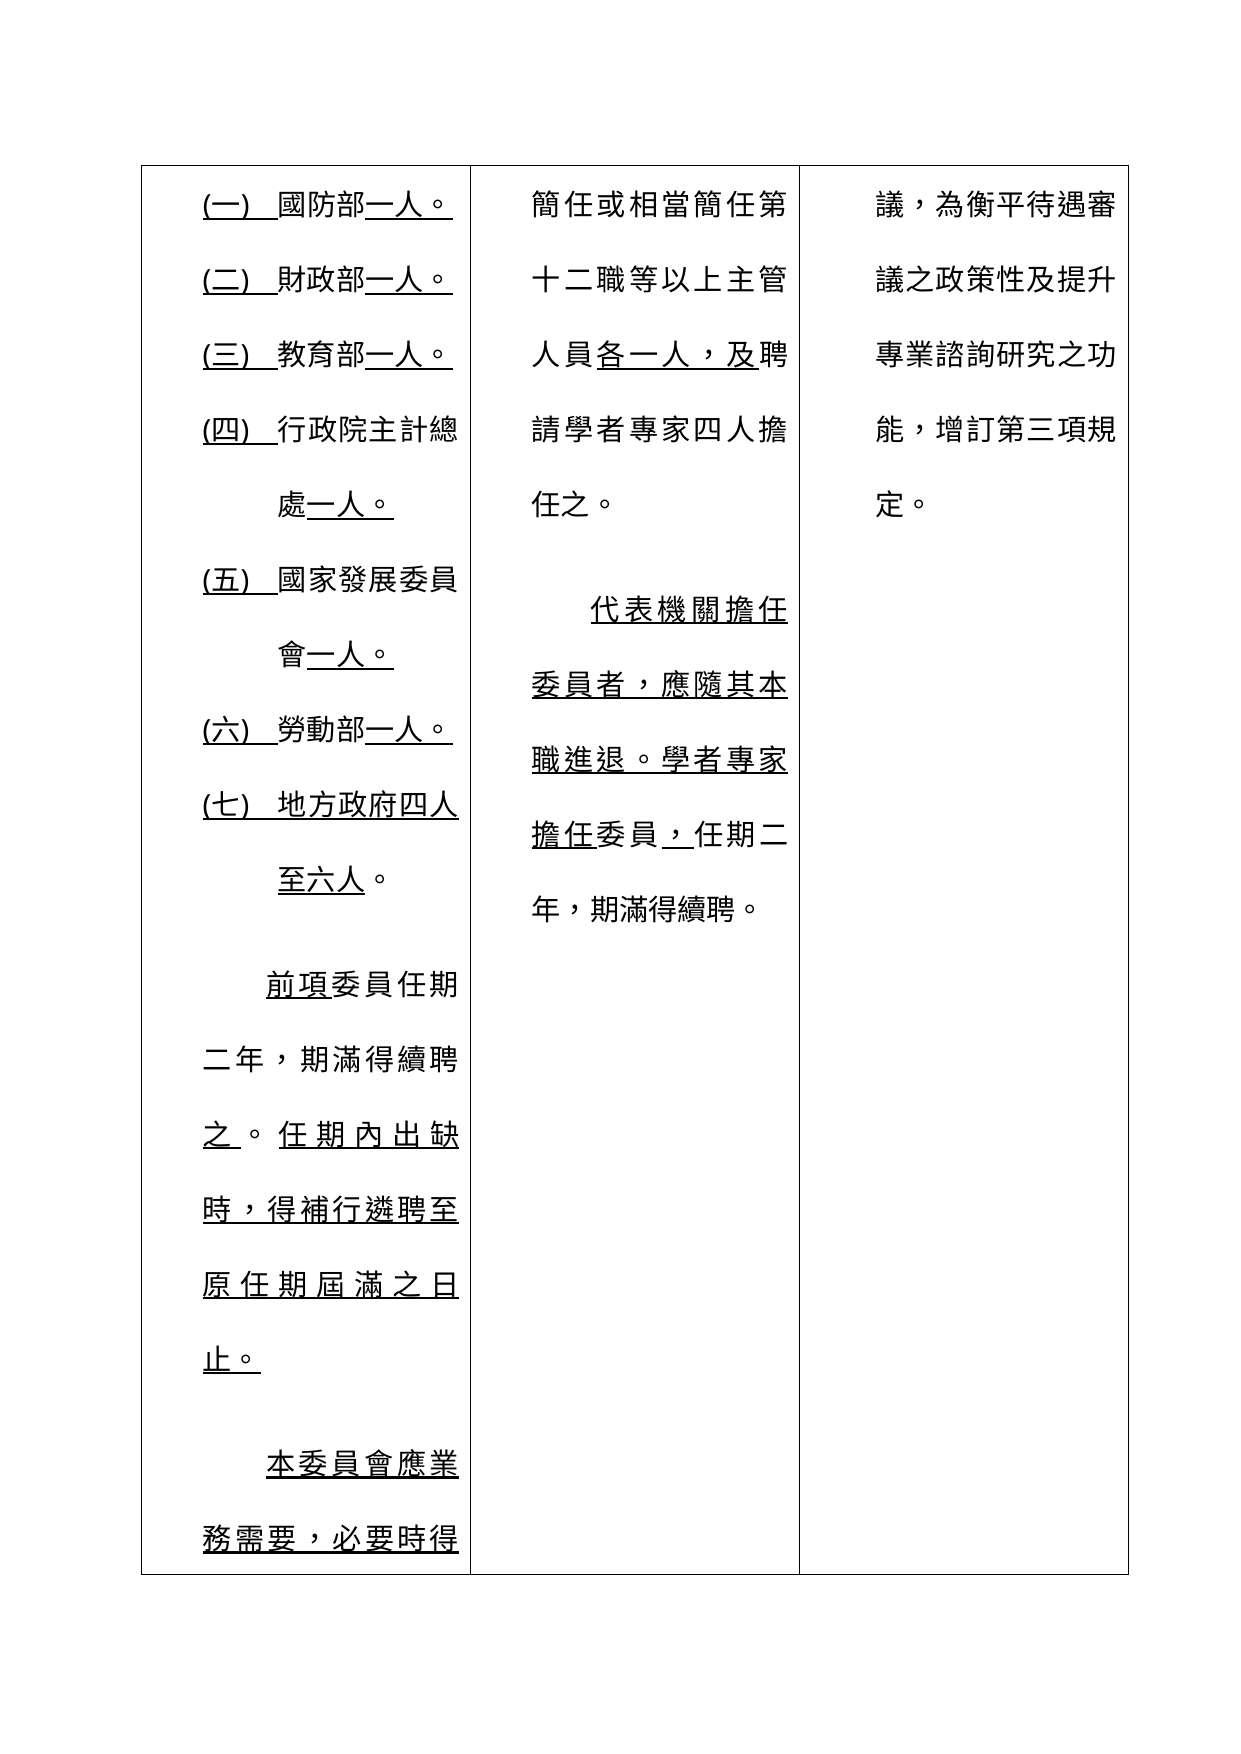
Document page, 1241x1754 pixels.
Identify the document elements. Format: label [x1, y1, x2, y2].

table_cell [471, 166, 799, 1574]
table_cell [800, 166, 1128, 1574]
table_cell [142, 166, 470, 1574]
